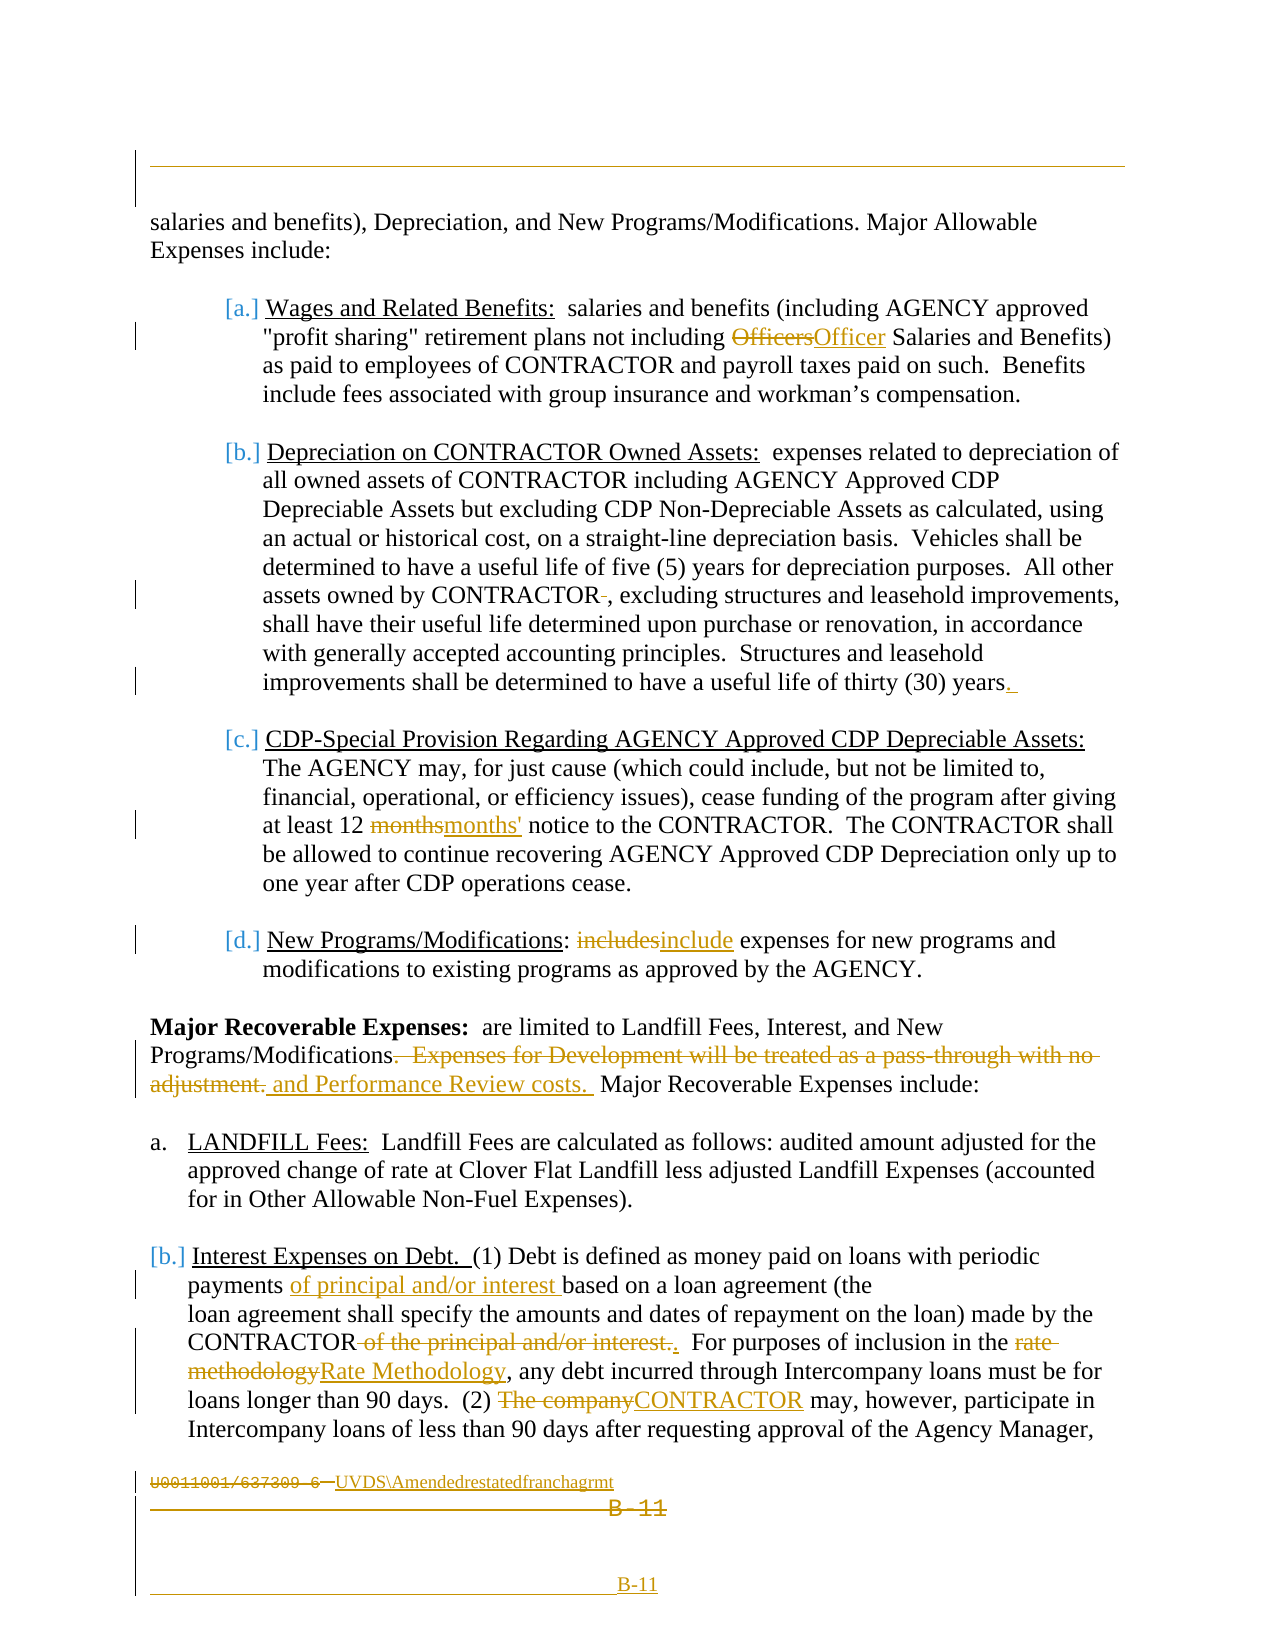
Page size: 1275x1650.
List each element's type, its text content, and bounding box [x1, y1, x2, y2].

list Depreciation on CONTRACTOR Owned Assets: expenses related to depreciation of all owned assets of CONTRACTOR including AGENCY Approved CDP Depreciable Assets but excluding CDP Non-Depreciable Assets as calculated, using an actual or historical cost, on a straight-line depreciation basis. Vehicles shall be determined to have a useful life of five (5) years for depreciation purposes. All other assets owned by CONTRACTOR, excluding structures and leasehold improvements, shall have their useful life determined upon purchase or renovation, in accordance with generally accepted accounting principles. Structures and leasehold improvements shall be determined to have a useful life of thirty (30) years [225, 437, 1125, 695]
list Wages and Related Benefits: salaries and benefits (including AGENCY approved "profit sharing" retirement plans not including Salaries and Benefits) as paid to employees of CONTRACTOR and payroll taxes paid on such. Benefits include fees associated with group insurance and workman’s compensation. [225, 293, 1125, 408]
text Major Recoverable Expenses: are limited to Landfill Fees, Interest, and New Programs/Modifications Major Recoverable Expenses include: [150, 1012, 1125, 1098]
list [150, 1241, 1125, 1442]
list CDP-Special Provision Regarding AGENCY Approved CDP Depreciable Assets: The AGENCY may, for just cause (which could include, but not be limited to, financial, operational, or efficiency issues), cease funding of the program after giving at least 12 notice to the CONTRACTOR. The CONTRACTOR shall be allowed to continue recovering AGENCY Approved CDP Depreciation only up to one year after CDP operations cease. [225, 724, 1125, 897]
list LANDFILL Fees: Landfill Fees are calculated as follows: audited amount adjusted for the approved change of rate at Clover Flat Landfill less adjusted Landfill Expenses (accounted for in Other Allowable Non-Fuel Expenses). [150, 1127, 1125, 1241]
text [150, 207, 1125, 264]
list New Programs/Modifications: expenses for new programs and modifications to existing programs as approved by the AGENCY. [225, 925, 1125, 983]
